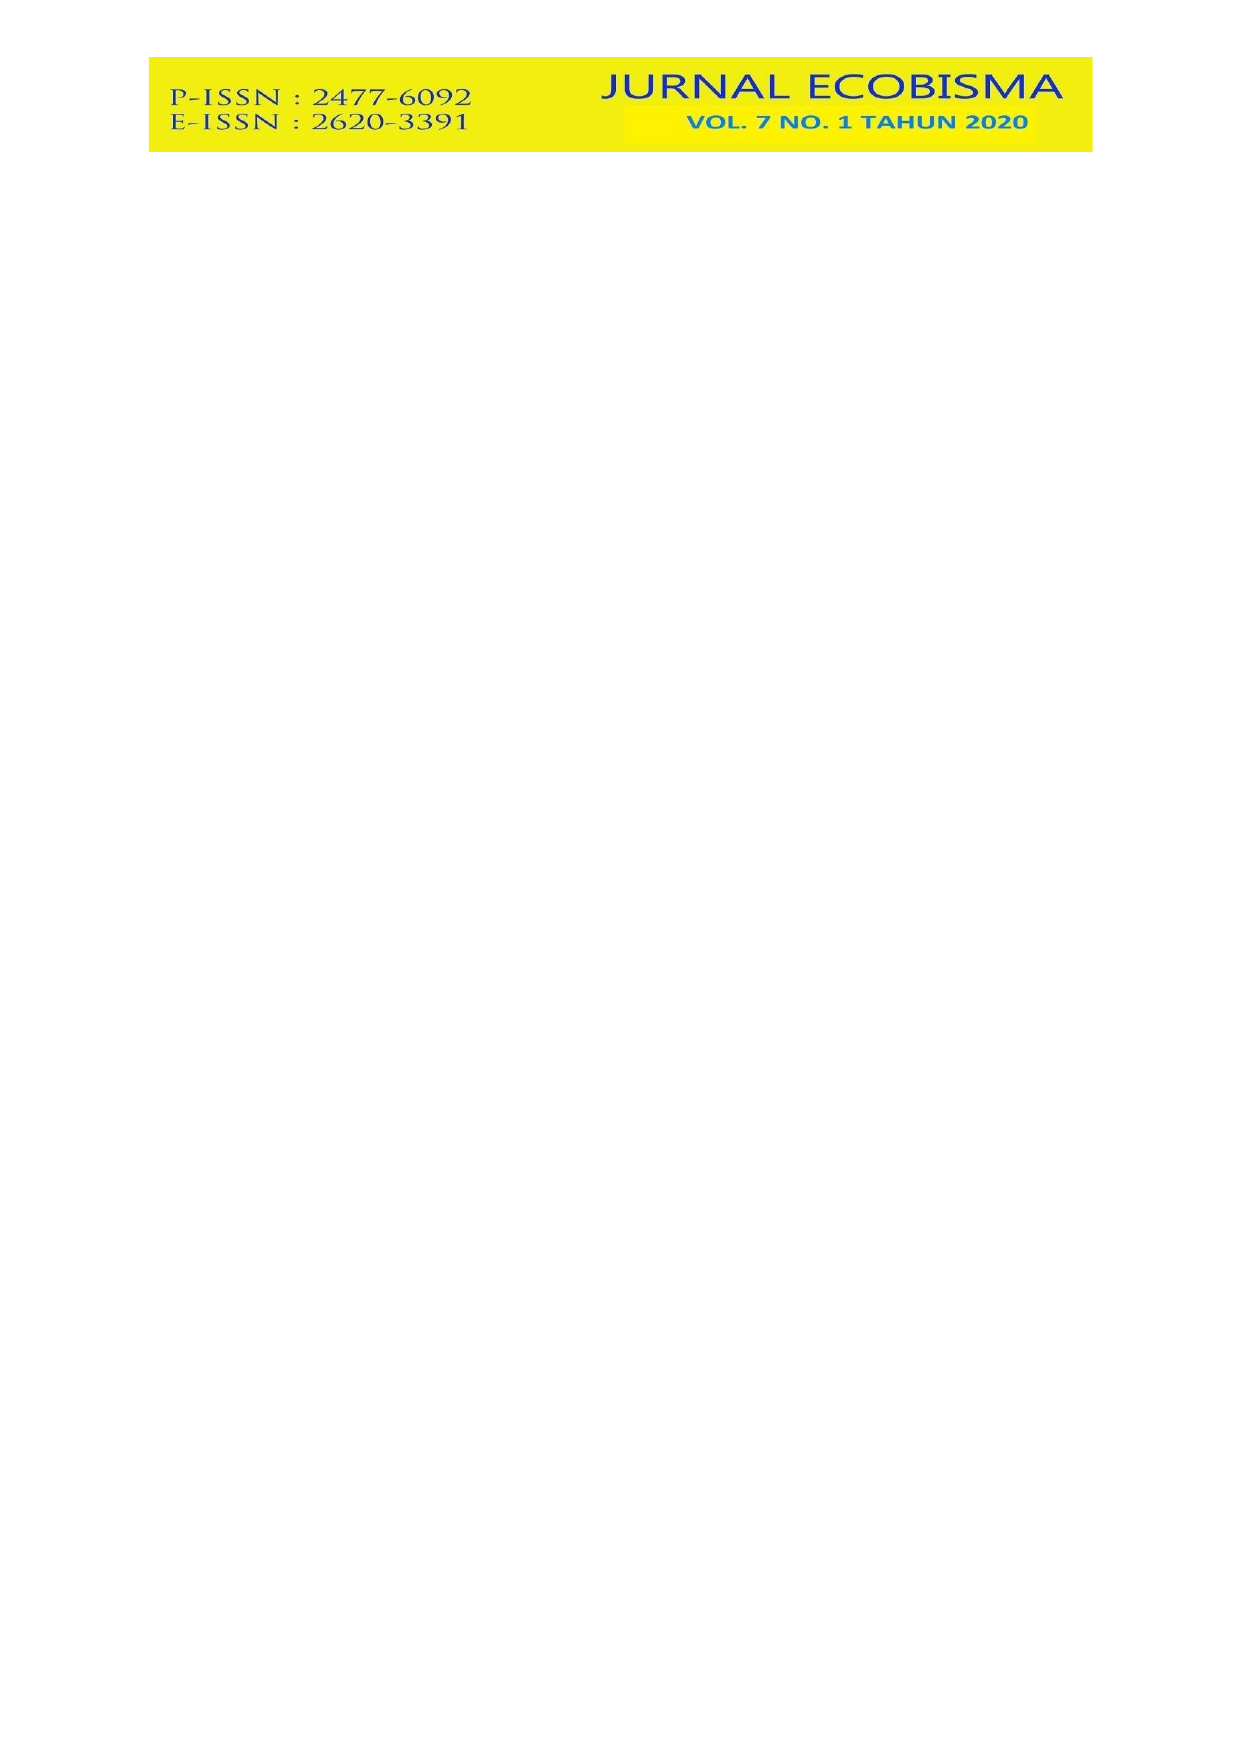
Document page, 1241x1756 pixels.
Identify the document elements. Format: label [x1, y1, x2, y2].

picture [148, 57, 1093, 152]
